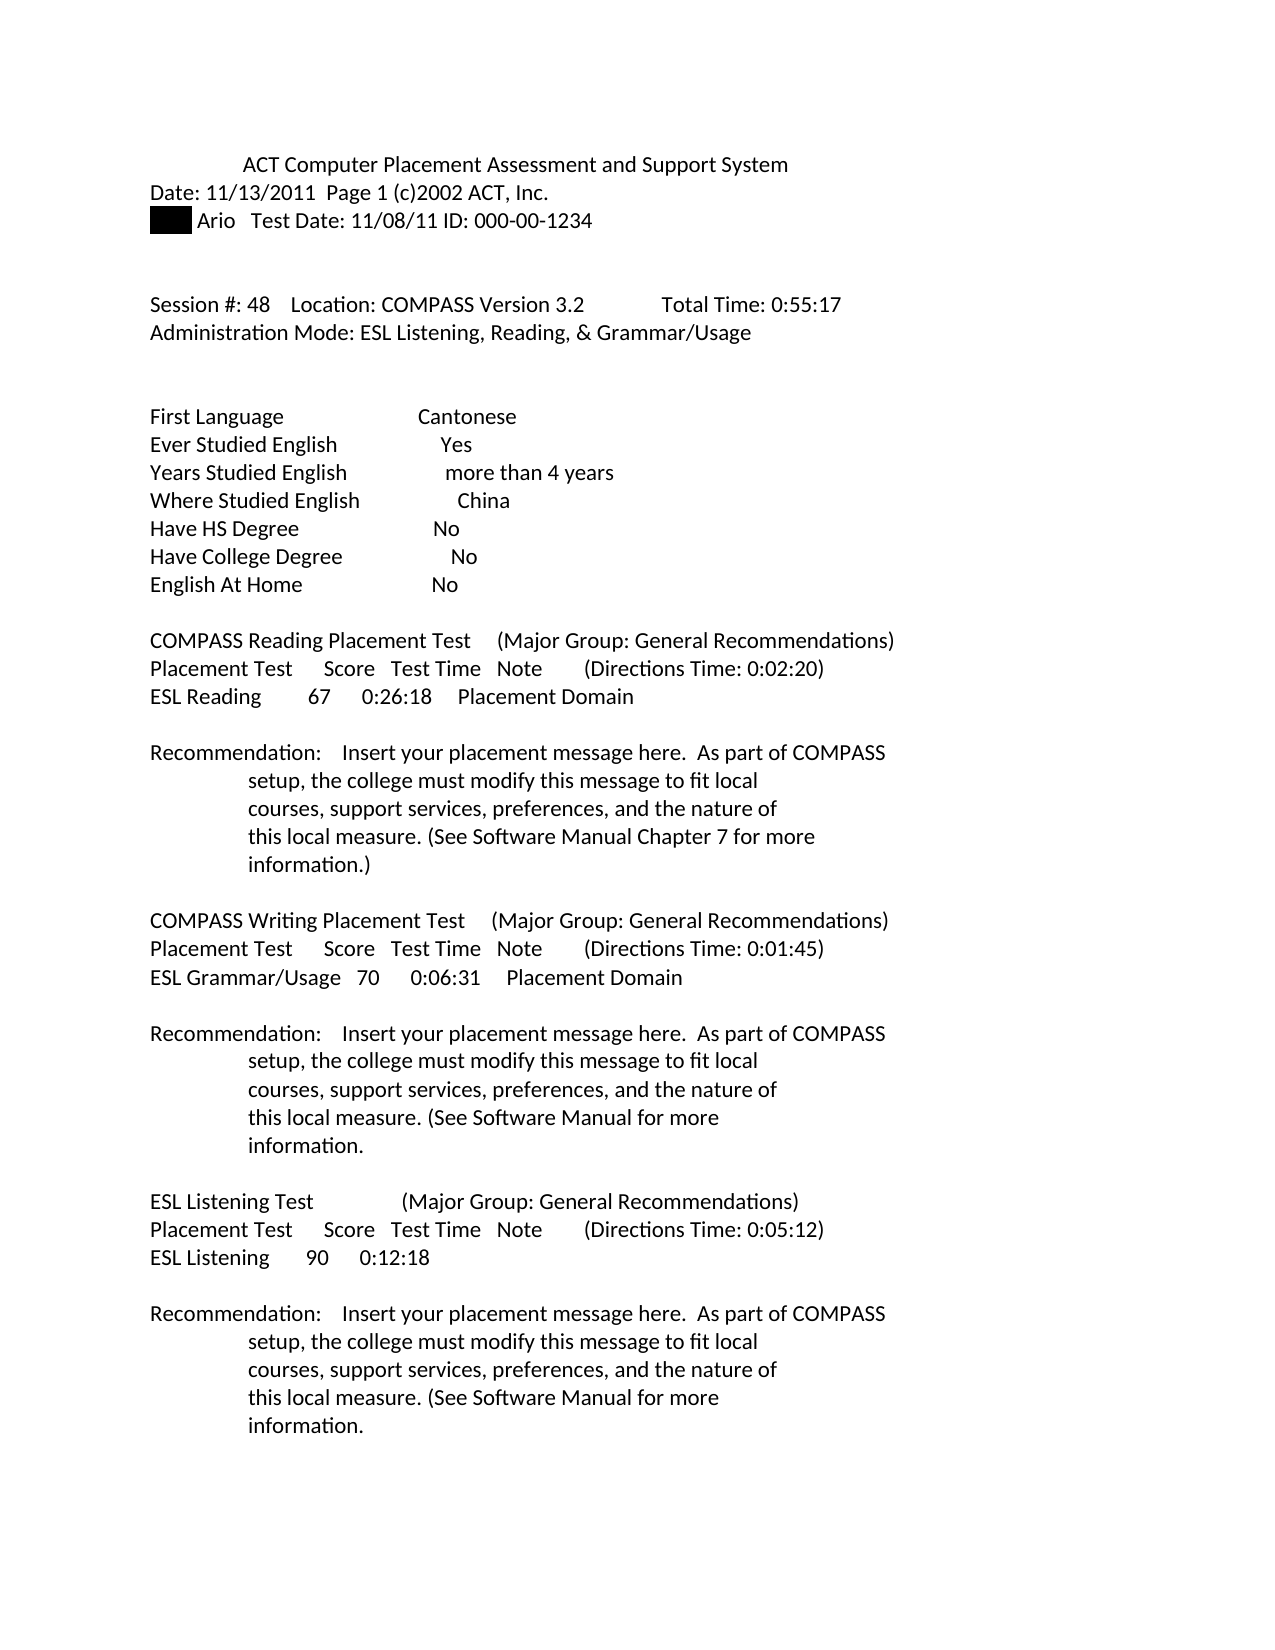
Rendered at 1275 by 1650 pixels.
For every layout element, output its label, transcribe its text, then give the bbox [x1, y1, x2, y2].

text Placement Test Score Test Time Note (Directions Time: 0:05:12) [150, 1215, 1125, 1243]
text Ever Studied English Yes [150, 430, 1125, 458]
text ESL Reading 67 0:26:18 Placement Domain [150, 682, 1125, 710]
text Date: 11/13/2011 Page 1 (c)2002 ACT, Inc. [150, 178, 1125, 206]
text Recommendation: Insert your placement message here. As part of COMPASS [150, 1019, 1125, 1047]
text COMPASS Writing Placement Test (Major Group: General Recommendations) [150, 907, 1125, 934]
text Recommendation: Insert your placement message here. As part of COMPASS [150, 1299, 1125, 1327]
text Years Studied English more than 4 years [150, 458, 1125, 486]
text this local measure. (See Software Manual for more [150, 1103, 1125, 1131]
text courses, support services, preferences, and the nature of [150, 794, 1125, 822]
text ESL Listening 90 0:12:18 [150, 1243, 1125, 1271]
text information.) [150, 851, 1125, 878]
text Placement Test Score Test Time Note (Directions Time: 0:01:45) [150, 934, 1125, 963]
text Administration Mode: ESL Listening, Reading, & Grammar/Usage [150, 318, 1125, 346]
text setup, the college must modify this message to fit local [150, 1047, 1125, 1075]
text English At Home No [150, 570, 1125, 598]
text First Language Cantonese [150, 402, 1125, 430]
text COMPASS Reading Placement Test (Major Group: General Recommendations) [150, 626, 1125, 654]
text Have College Degree No [150, 542, 1125, 570]
text information. [150, 1131, 1125, 1159]
text setup, the college must modify this message to fit local [150, 1327, 1125, 1355]
text Have HS Degree No [150, 514, 1125, 542]
text this local measure. (See Software Manual for more [150, 1383, 1125, 1411]
text Placement Test Score Test Time Note (Directions Time: 0:02:20) [150, 654, 1125, 682]
text ACT Computer Placement Assessment and Support System [150, 150, 1125, 178]
text Session #: 48 Location: COMPASS Version 3.2 Total Time: 0:55:17 [150, 290, 1125, 318]
text this local measure. (See Software Manual Chapter 7 for more [150, 822, 1125, 851]
text Mai, Ario Test Date: 11/08/11 ID: 000-00-1234 [192, 206, 1125, 234]
text ESL Listening Test (Major Group: General Recommendations) [150, 1187, 1125, 1215]
text courses, support services, preferences, and the nature of [150, 1075, 1125, 1103]
text Where Studied English China [150, 486, 1125, 514]
text Recommendation: Insert your placement message here. As part of COMPASS [150, 738, 1125, 766]
text setup, the college must modify this message to fit local [150, 766, 1125, 794]
text information. [150, 1411, 1125, 1439]
text courses, support services, preferences, and the nature of [150, 1355, 1125, 1383]
text ESL Grammar/Usage 70 0:06:31 Placement Domain [150, 963, 1125, 991]
